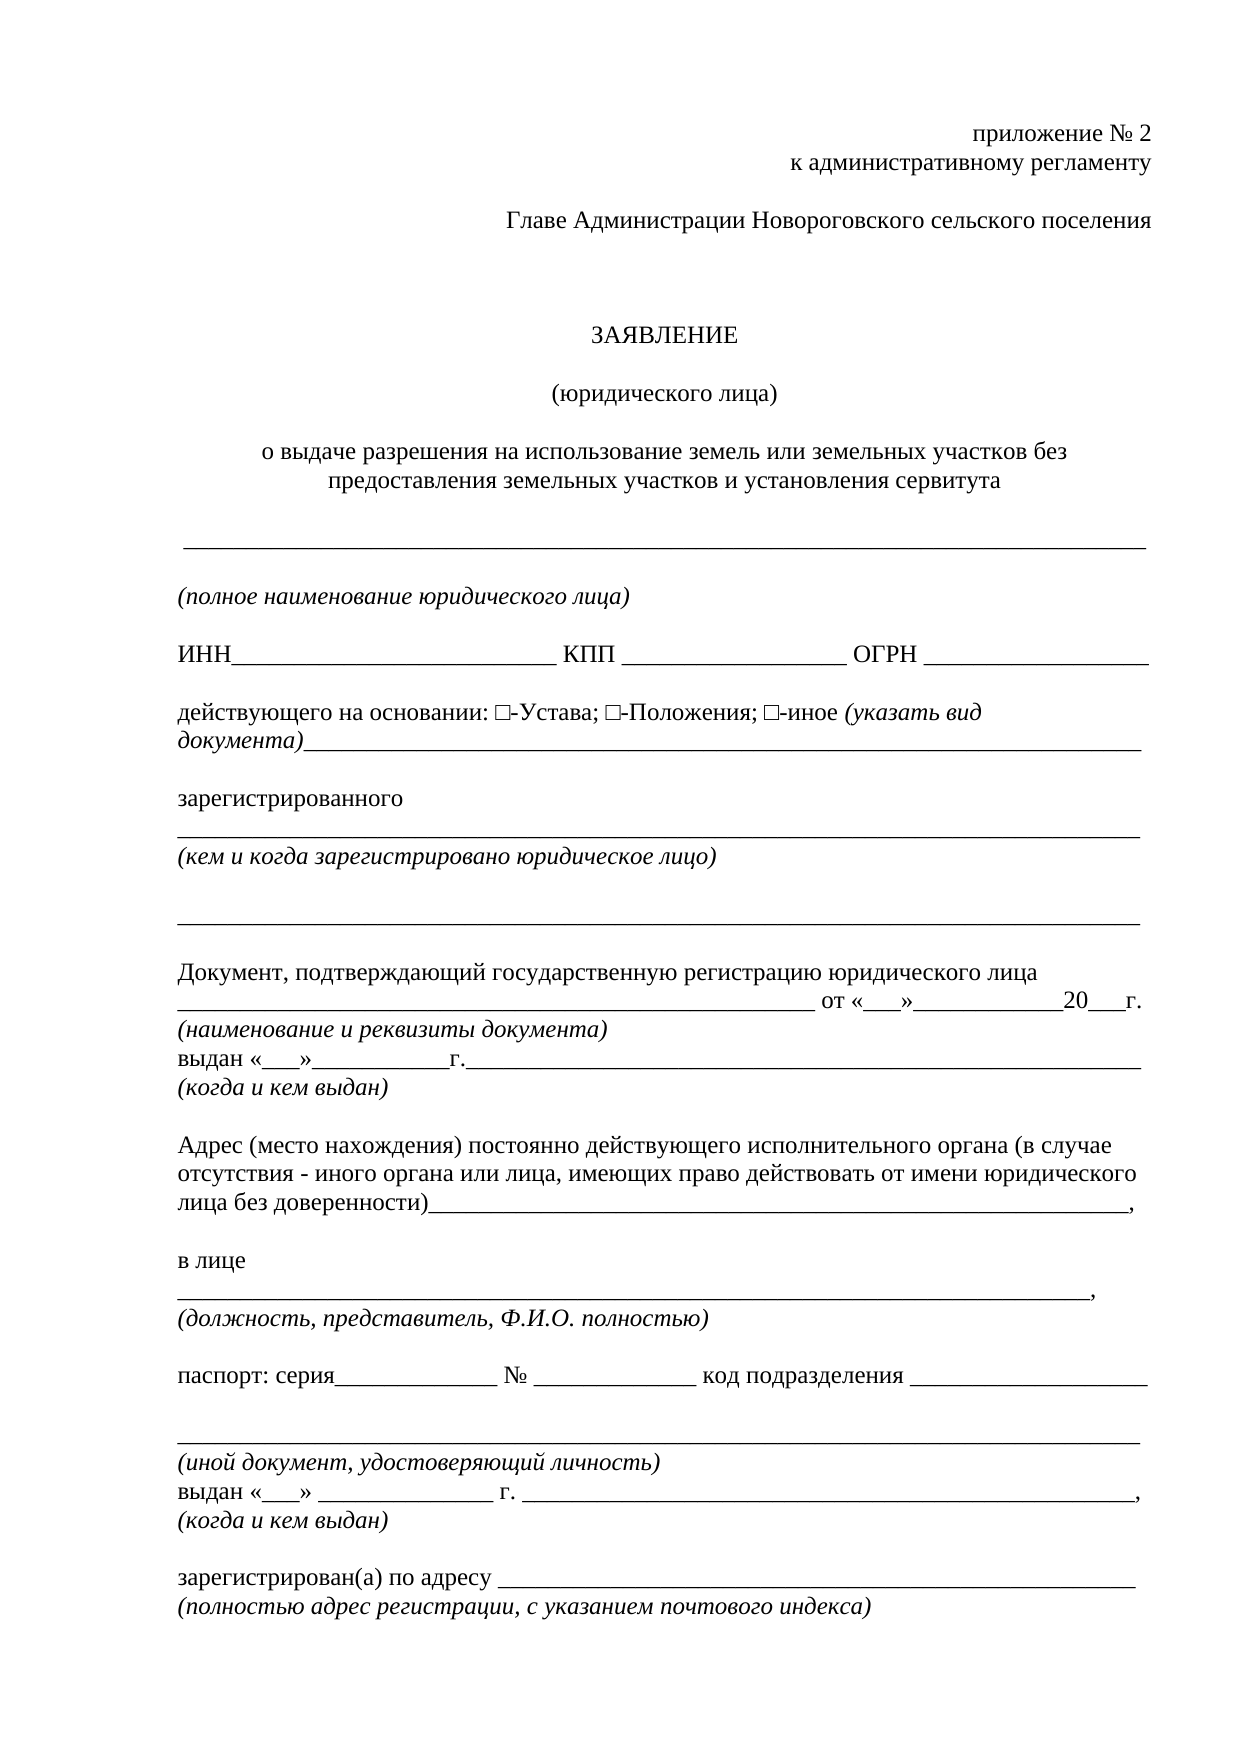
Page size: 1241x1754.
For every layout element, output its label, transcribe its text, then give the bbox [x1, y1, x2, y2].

text выдан «___»___________г.______________________________________________________ [177, 1043, 1152, 1072]
text приложение № 2 [177, 118, 1152, 147]
text действующего на основании: □-Устава; □-Положения; □-иное (указать вид документа)___________________________________________________________________ [177, 697, 1152, 754]
text (полное наименование юридического лица) [177, 581, 1152, 610]
text ИНН__________________________ КПП __________________ ОГРН __________________ [177, 639, 1152, 668]
text (юридического лица) [177, 378, 1152, 407]
text _____________________________________________________________________________ [177, 899, 1152, 928]
text (иной документ, удостоверяющий личность) [177, 1447, 1152, 1476]
text (когда и кем выдан) [177, 1072, 1152, 1101]
text выдан «___» ______________ г. _________________________________________________, [177, 1476, 1152, 1505]
text зарегистрированного _____________________________________________________________________________ [177, 783, 1152, 841]
text (должность, представитель, Ф.И.О. полностью) [177, 1303, 1152, 1331]
text (полностью адрес регистрации, с указанием почтового индекса) [177, 1591, 1152, 1620]
text к административному регламенту [177, 147, 1152, 176]
text Главе Администрации Новороговского сельского поселения [177, 205, 1152, 233]
text (кем и когда зарегистрировано юридическое лицо) [177, 841, 1152, 870]
text о выдаче разрешения на использование земель или земельных участков без предоставления земельных участков и установления сервитута [177, 436, 1152, 494]
text Документ, подтверждающий государственную регистрацию юридического лица ___________________________________________________ от «___»____________20___г. [177, 957, 1152, 1014]
text ЗАЯВЛЕНИЕ [177, 321, 1152, 349]
text зарегистрирован(а) по адресу ___________________________________________________ [177, 1562, 1152, 1591]
text _____________________________________________________________________________ [177, 523, 1152, 552]
text (когда и кем выдан) [177, 1505, 1152, 1533]
text паспорт: серия_____________ № _____________ код подразделения ___________________ [177, 1361, 1152, 1389]
text (наименование и реквизиты документа) [177, 1014, 1152, 1043]
text Адрес (место нахождения) постоянно действующего исполнительного органа (в случае отсутствия - иного органа или лица, имеющих право действовать от имени юридического лица без доверенности)________________________________________________________, [177, 1130, 1152, 1216]
text _____________________________________________________________________________ [177, 1418, 1152, 1447]
text в лице _________________________________________________________________________, [177, 1245, 1152, 1303]
